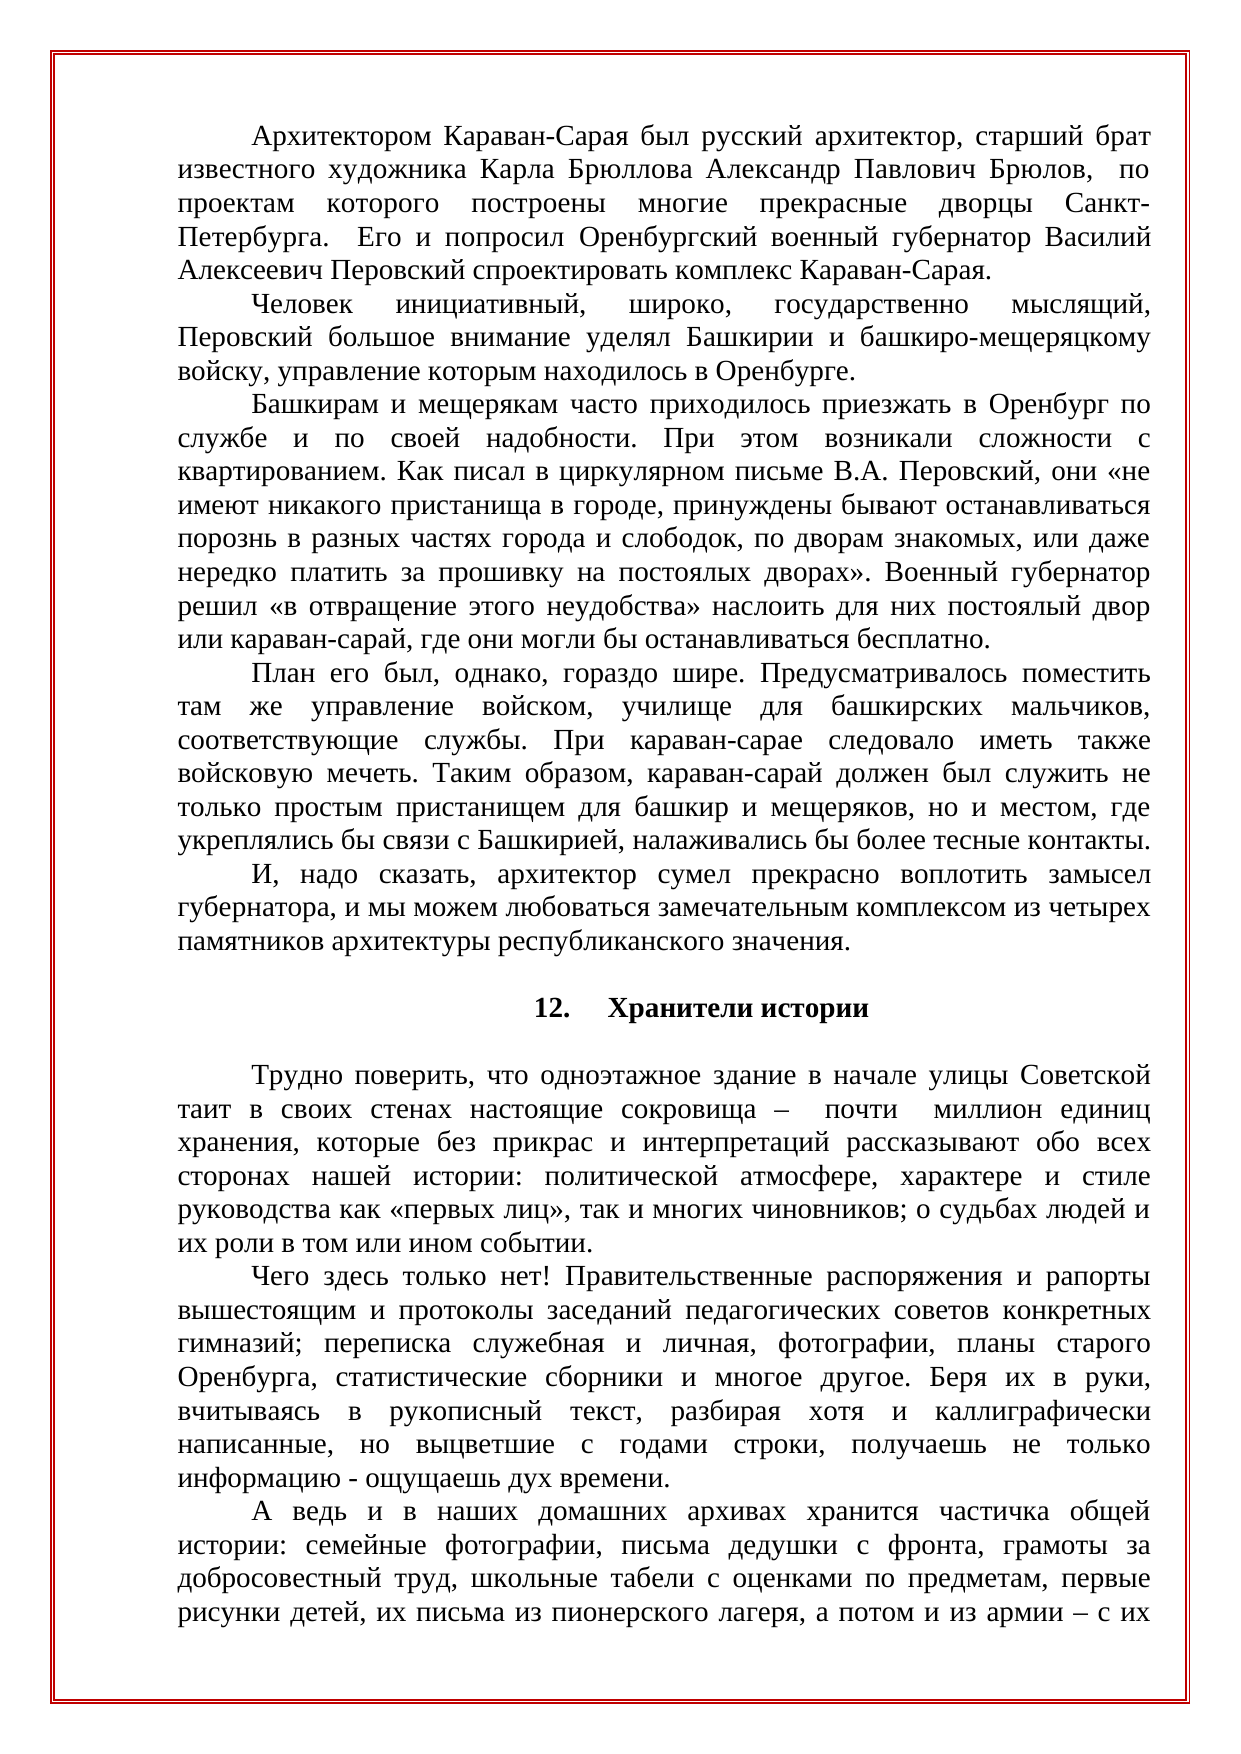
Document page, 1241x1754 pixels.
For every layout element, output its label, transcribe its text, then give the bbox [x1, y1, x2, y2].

subtitle Архитектором Караван-Сарая был русский архитектор, старший брат известного художника Карла Брюллова Александр Павлович Брюлов, по проектам которого построены многие прекрасные дворцы Санкт-Петербурга. Его и попросил Оренбургский военный губернатор Василий Алексеевич Перовский спроектировать комплекс Караван-Сарая. [177, 118, 1152, 286]
text Чего здесь только нет! Правительственные распоряжения и рапорты вышестоящим и протоколы заседаний педагогических советов конкретных гимназий; переписка служебная и личная, фотографии, планы старого Оренбурга, статистические сборники и многое другое. Беря их в руки, вчитываясь в рукописный текст, разбирая хотя и каллиграфически написанные, но выцветшие с годами строки, получаешь не только информацию - ощущаешь дух времени. [177, 1258, 1152, 1493]
list Хранители истории [177, 990, 1152, 1024]
text Человек инициативный, широко, государственно мыслящий, Перовский большое внимание уделял Башкирии и башкиро-мещеряцкому войску, управление которым находилось в Оренбурге. [177, 286, 1152, 386]
text План его был, однако, гораздо шире. Предусматривалось поместить там же управление войском, училище для башкирских мальчиков, соответствующие службы. При караван-сарае следовало иметь также войсковую мечеть. Таким образом, караван-сарай должен был служить не только простым пристанищем для башкир и мещеряков, но и местом, где укреплялись бы связи с Башкирией, налаживались бы более тесные контакты. [177, 655, 1152, 856]
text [177, 1493, 1152, 1627]
text Башкирам и мещерякам часто приходилось приезжать в Оренбург по службе и по своей надобности. При этом возникали сложности с квартированием. Как писал в циркулярном письме В.А. Перовский, они «не имеют никакого пристанища в городе, принуждены бывают останавливаться порознь в разных частях города и слободок, по дворам знакомых, или даже нередко платить за прошивку на постоялых дворах». Военный губернатор решил «в отвращение этого неудобства» наслоить для них постоялый двор или караван-сарай, где они могли бы останавливаться бесплатно. [177, 386, 1152, 655]
text И, надо сказать, архитектор сумел прекрасно воплотить замысел губернатора, и мы можем любоваться замечательным комплексом из четырех памятников архитектуры республиканского значения. [177, 856, 1152, 957]
text Трудно поверить, что одноэтажное здание в начале улицы Советской таит в своих стенах настоящие сокровища – почти миллион единиц хранения, которые без прикрас и интерпретаций рассказывают обо всех сторонах нашей истории: политической атмосфере, характере и стиле руководства как «первых лиц», так и многих чиновников; о судьбах людей и их роли в том или ином событии. [177, 1057, 1152, 1258]
